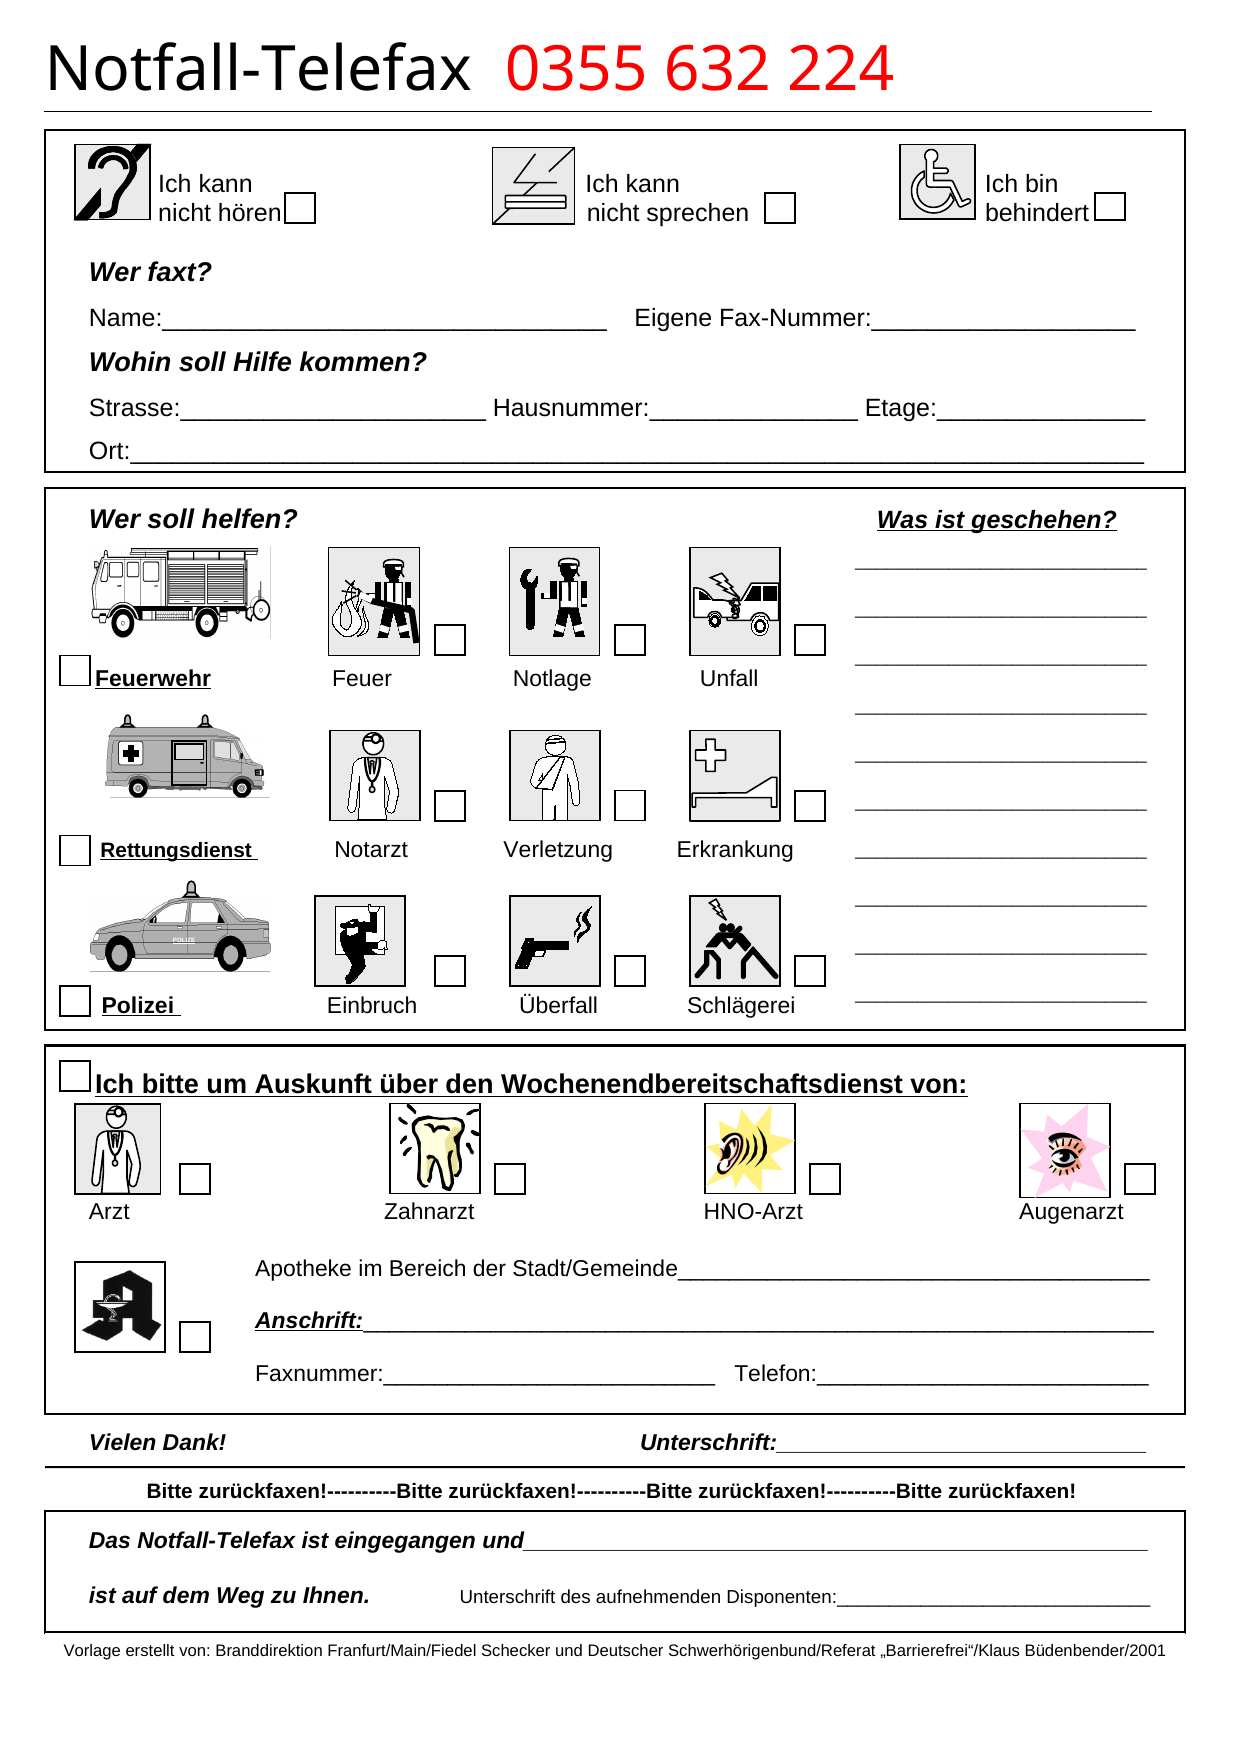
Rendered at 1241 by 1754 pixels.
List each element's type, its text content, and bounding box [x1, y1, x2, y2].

text Ich bitte um Auskunft über den Wochenendbereitschaftsdienst von: [89, 1068, 1152, 1100]
picture [90, 897, 271, 972]
text Arzt Zahnarzt HNO-Arzt Augenarzt [89, 1100, 1152, 1224]
text Feuerwehr Feuer Notlage Unfall [89, 665, 840, 691]
subtitle Strasse:______________________ Hausnummer:_______________ Etage:_______________ [89, 392, 1152, 421]
subtitle Rettungsdienst Notarzt Verletzung Erkrankung [91, 836, 840, 862]
picture [105, 727, 270, 798]
subtitle Ort:_________________________________________________________________________ [89, 436, 1152, 464]
picture [166, 1262, 172, 1353]
subtitle Ich kann Ich kann Ich bin [575, 169, 899, 198]
text Wer soll helfen? Was ist geschehen? [89, 503, 1152, 534]
text Bitte zurückfaxen!----------Bitte zurückfaxen!----------Bitte zurückfaxen!----------Bitte zurückfaxen! [89, 1479, 1152, 1503]
picture [88, 546, 271, 639]
subtitle Name:________________________________ Eigene Fax-Nummer:___________________ [89, 302, 1152, 331]
picture [76, 1263, 164, 1351]
subtitle Ich kann Ich kann Ich bin [976, 169, 1152, 198]
text Wer faxt? [89, 256, 1152, 287]
subtitle Das Notfall-Telefax ist eingegangen und_________________________________________________ [89, 1527, 1152, 1554]
text Polizei Einbruch Überfall Schlägerei [89, 992, 840, 1018]
subtitle nicht hören nicht sprechen behindert [89, 198, 481, 227]
text ist auf dem Weg zu Ihnen. Unterschrift des aufnehmenden Disponenten:______________________________ [89, 1582, 1152, 1609]
subtitle Notfall-Telefax 0355 632 224 [44, 24, 1152, 111]
subtitle Ich kann Ich kann Ich bin [151, 169, 492, 198]
subtitle Vielen Dank! Unterschrift:_____________________________ [89, 1429, 1152, 1455]
text Wohin soll Hilfe kommen? [89, 346, 1152, 377]
subtitle nicht hören nicht sprechen behindert [483, 198, 1152, 227]
